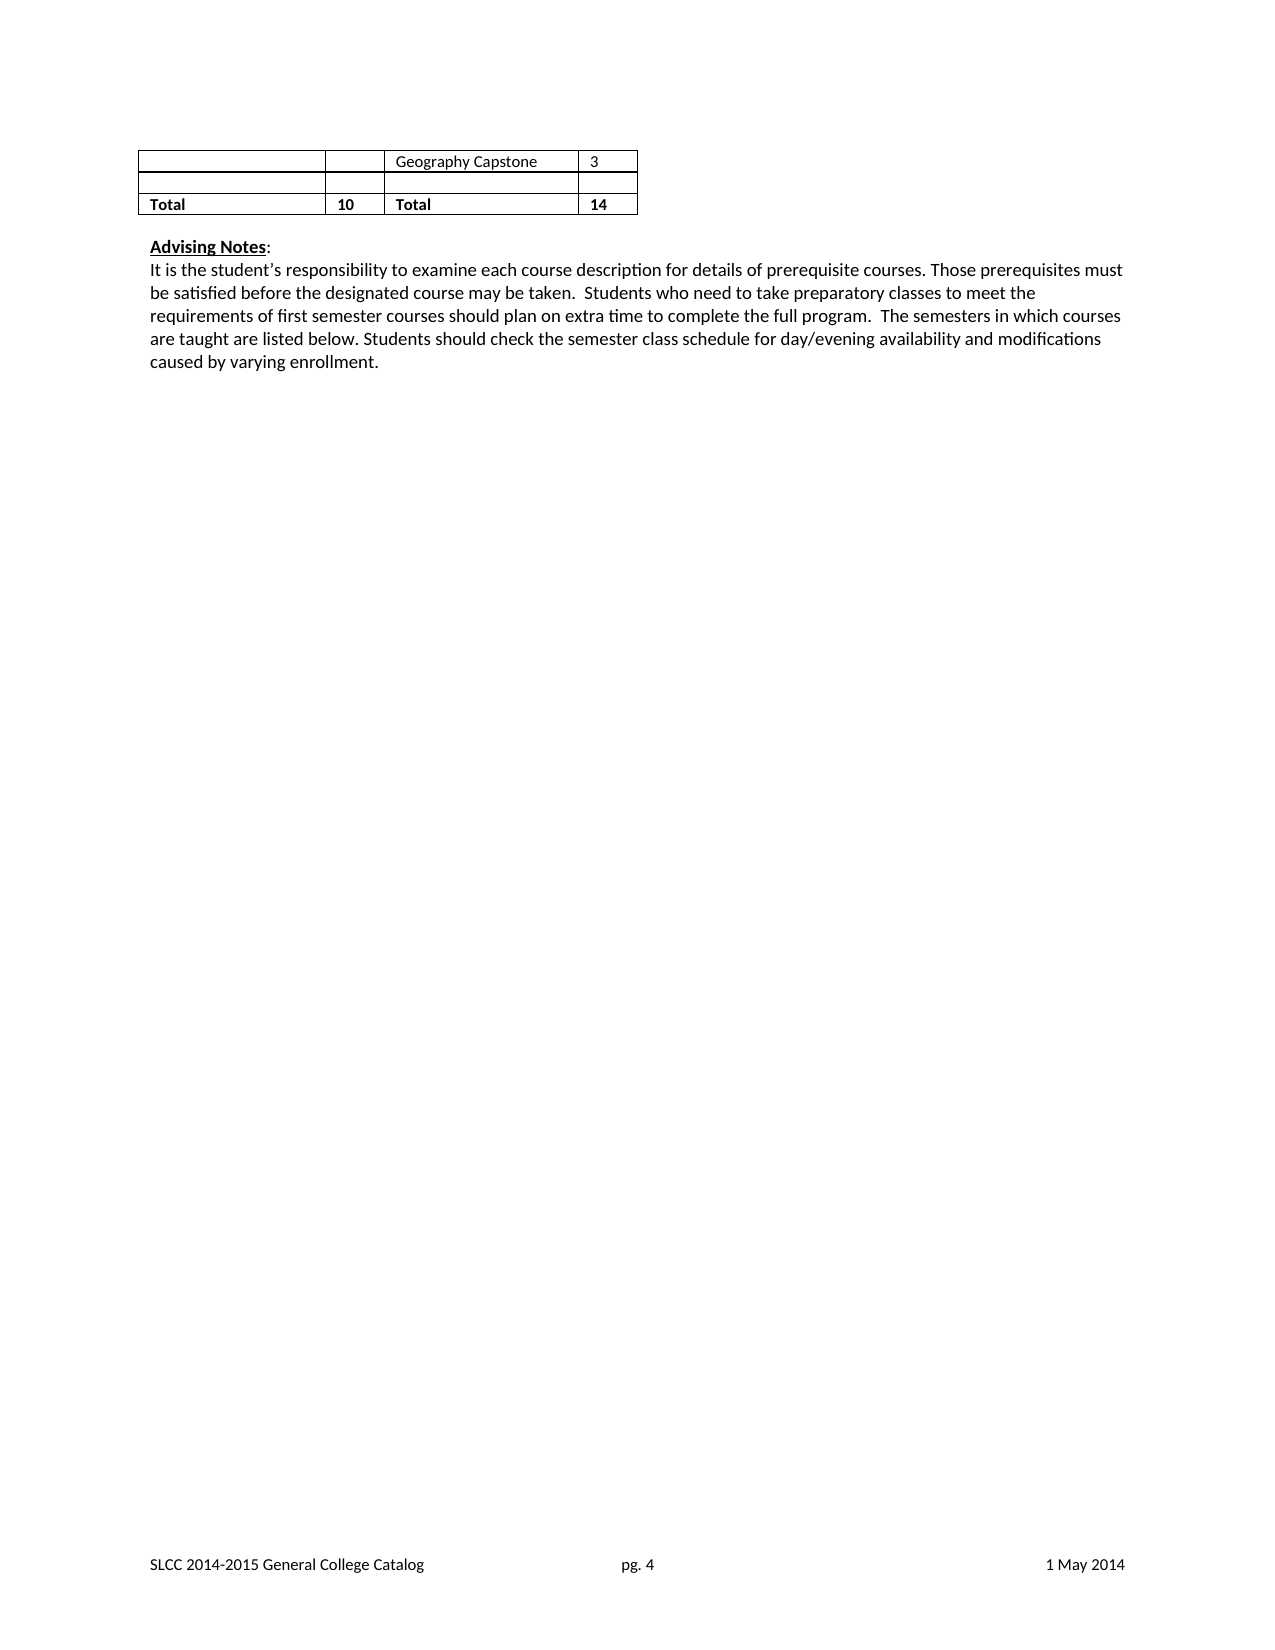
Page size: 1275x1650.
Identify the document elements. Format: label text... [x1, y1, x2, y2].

table_cell Total [139, 194, 325, 214]
table_cell [326, 151, 384, 171]
table_cell 14 [579, 194, 637, 214]
table_cell 3 [579, 151, 637, 171]
text Advising Notes: [150, 235, 1125, 258]
table_cell [326, 173, 384, 193]
table_cell [579, 173, 637, 193]
table_cell [385, 173, 578, 193]
table_cell 10 [326, 194, 384, 214]
table_cell [139, 151, 325, 171]
table_cell Geography Capstone [385, 151, 578, 171]
table_cell [139, 173, 325, 193]
text It is the student’s responsibility to examine each course description for details of prerequisite courses. Those prerequisites must be satisfied before the designated course may be taken. Students who need to take preparatory classes to meet the requirements of first semester courses should plan on extra time to complete the full program. The semesters in which courses are taught are listed below. Students should check the semester class schedule for day/evening availability and modifications caused by varying enrollment. [150, 258, 1125, 373]
table_cell Total [385, 194, 578, 214]
